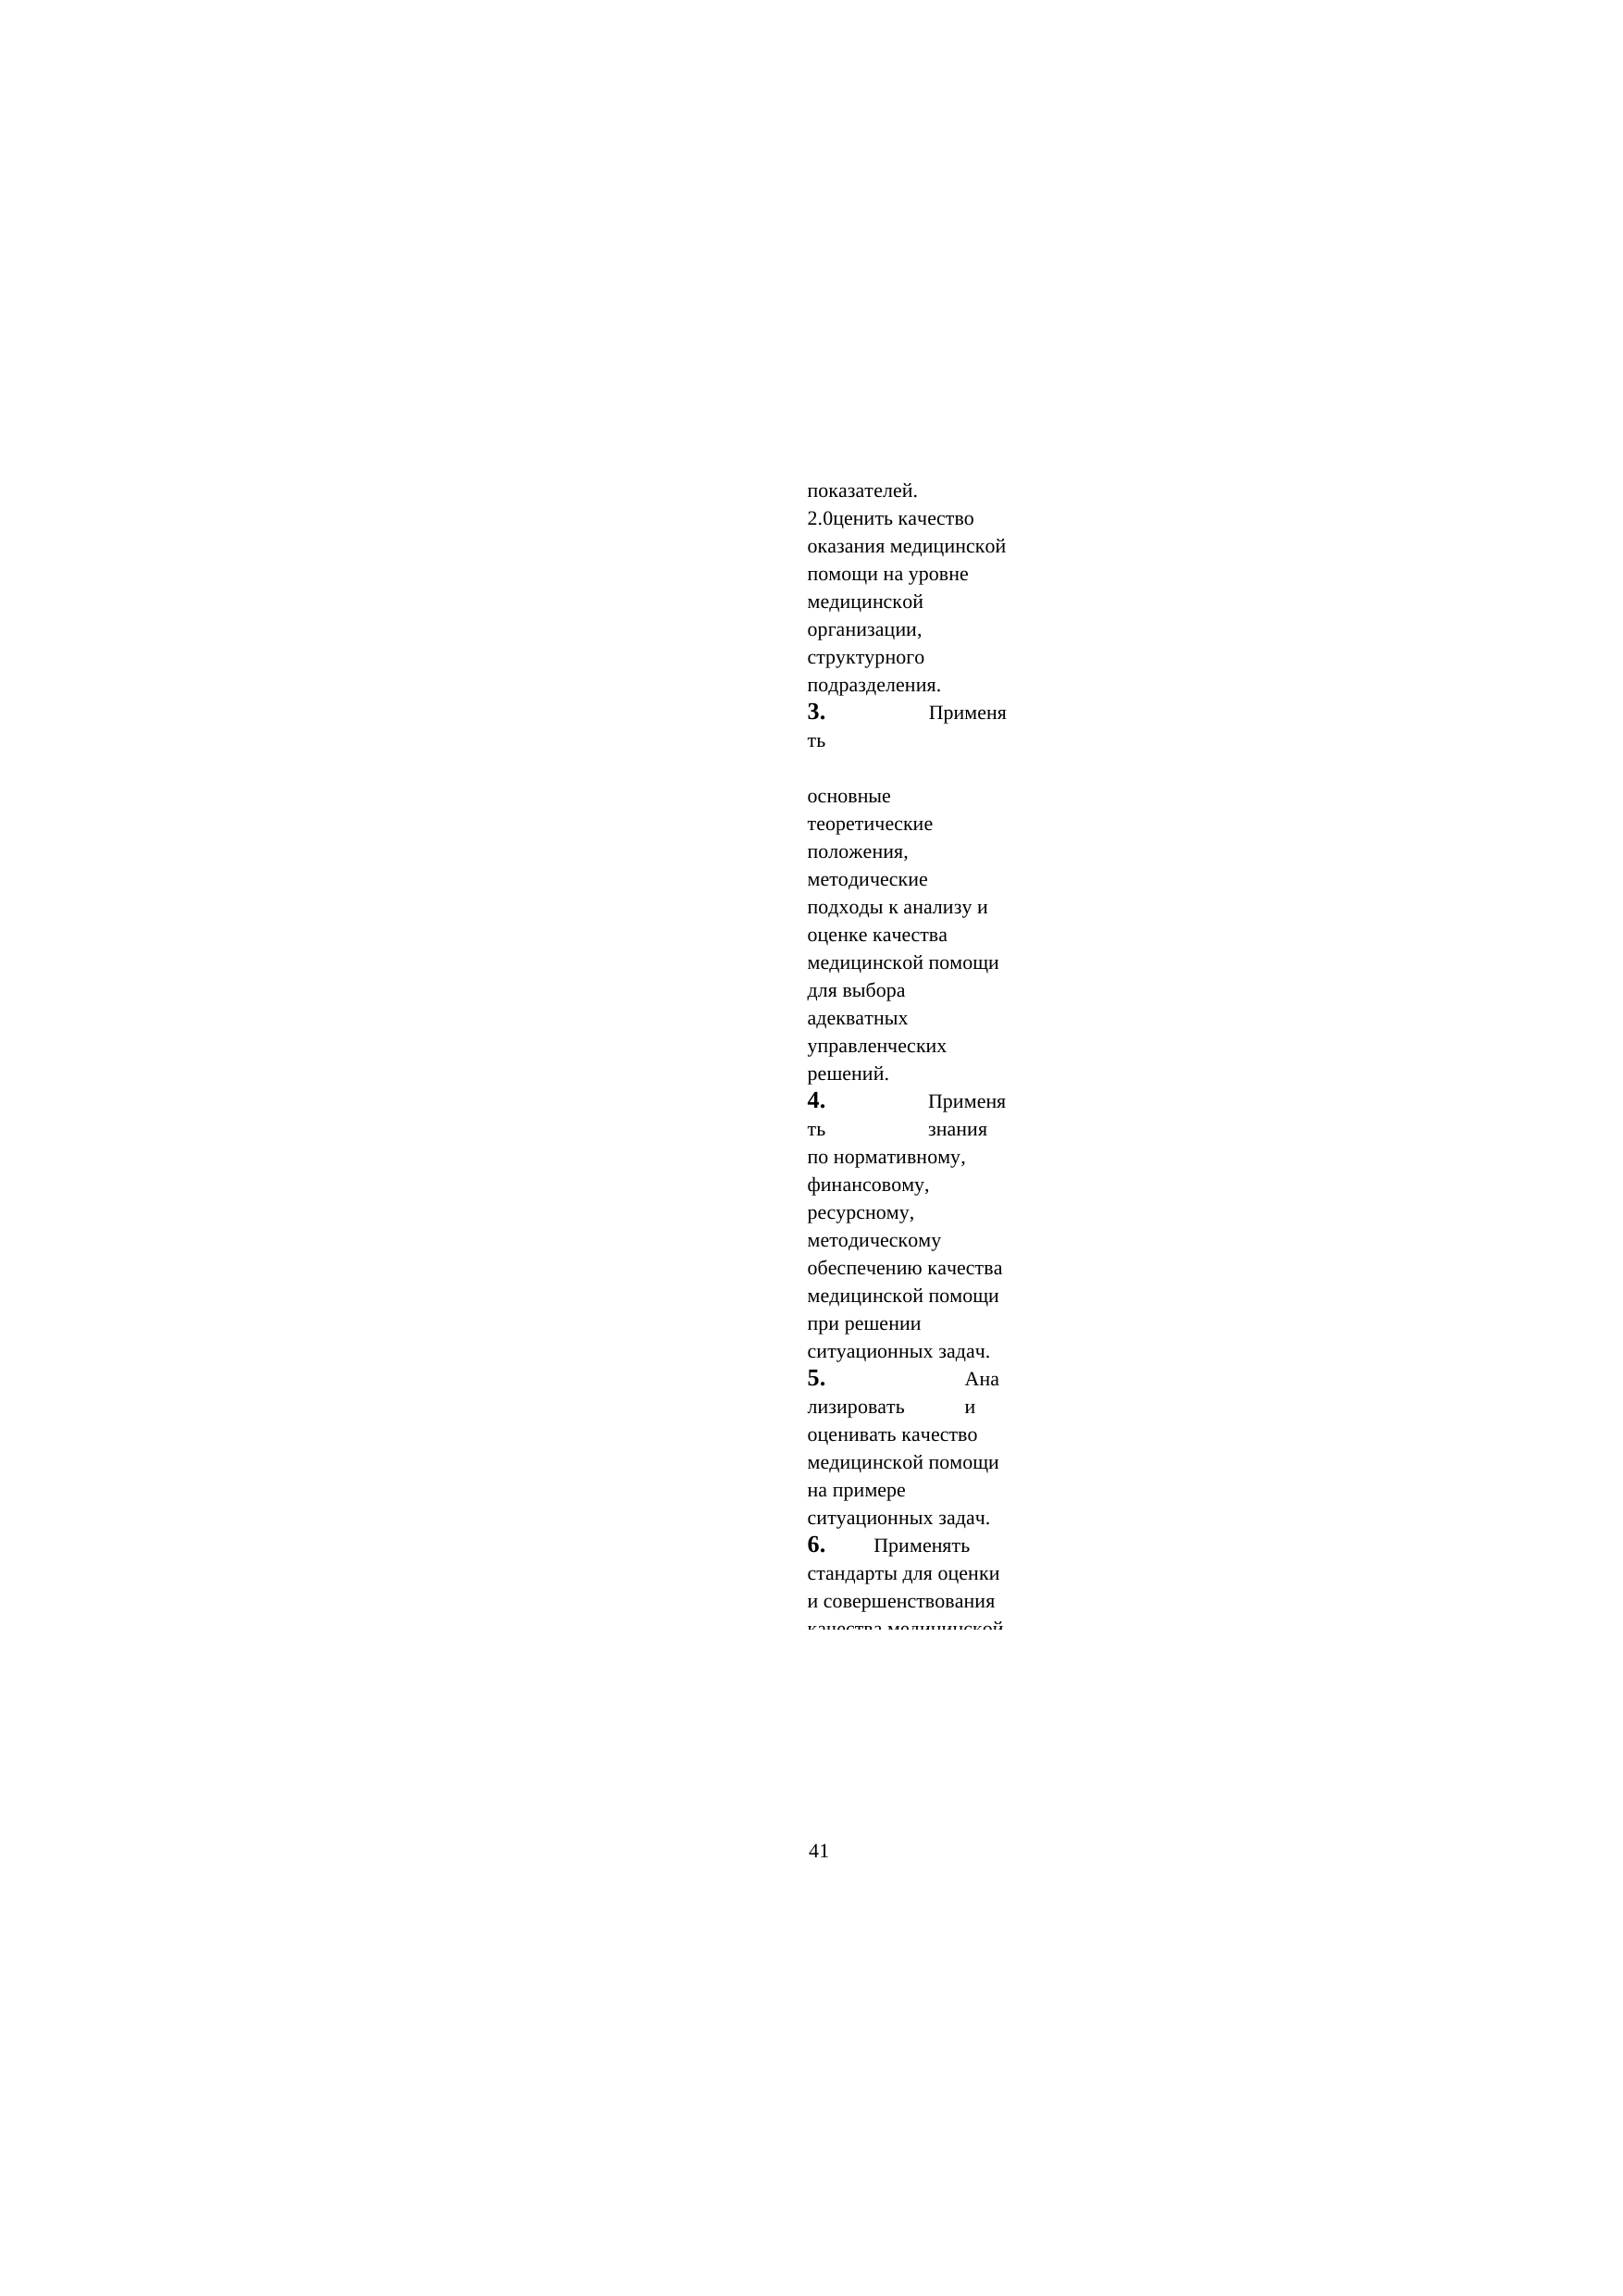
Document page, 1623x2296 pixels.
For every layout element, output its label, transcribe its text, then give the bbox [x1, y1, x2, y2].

text оказания медицинской [807, 531, 1033, 559]
text помощи на уровне [807, 559, 1033, 587]
text 41 [809, 1842, 829, 1862]
text 2.0ценить качество [807, 503, 1033, 531]
text медицинской [807, 587, 1033, 614]
text организации, [807, 614, 1033, 642]
text структурного [807, 642, 1033, 670]
text методические подходы к анализу и оценке качества медицинской помощи для выбора адекватных управленческих решений. [807, 864, 1008, 1086]
list Применять стандарты для оценки и совершенствования качества медицинской [807, 1531, 1008, 1630]
list Анализировать и оценивать качество медицинской помощи на примере ситуационных задач. [807, 1364, 1008, 1531]
list Применять основные теоретические положения, [807, 698, 1008, 864]
text показателей. [807, 476, 1033, 503]
text подразделения. [807, 670, 1033, 698]
list Применять знания по нормативному, финансовому, ресурсному, методическому обеспечению качества медицинской помощи при решении ситуационных задач. [807, 1086, 1008, 1364]
